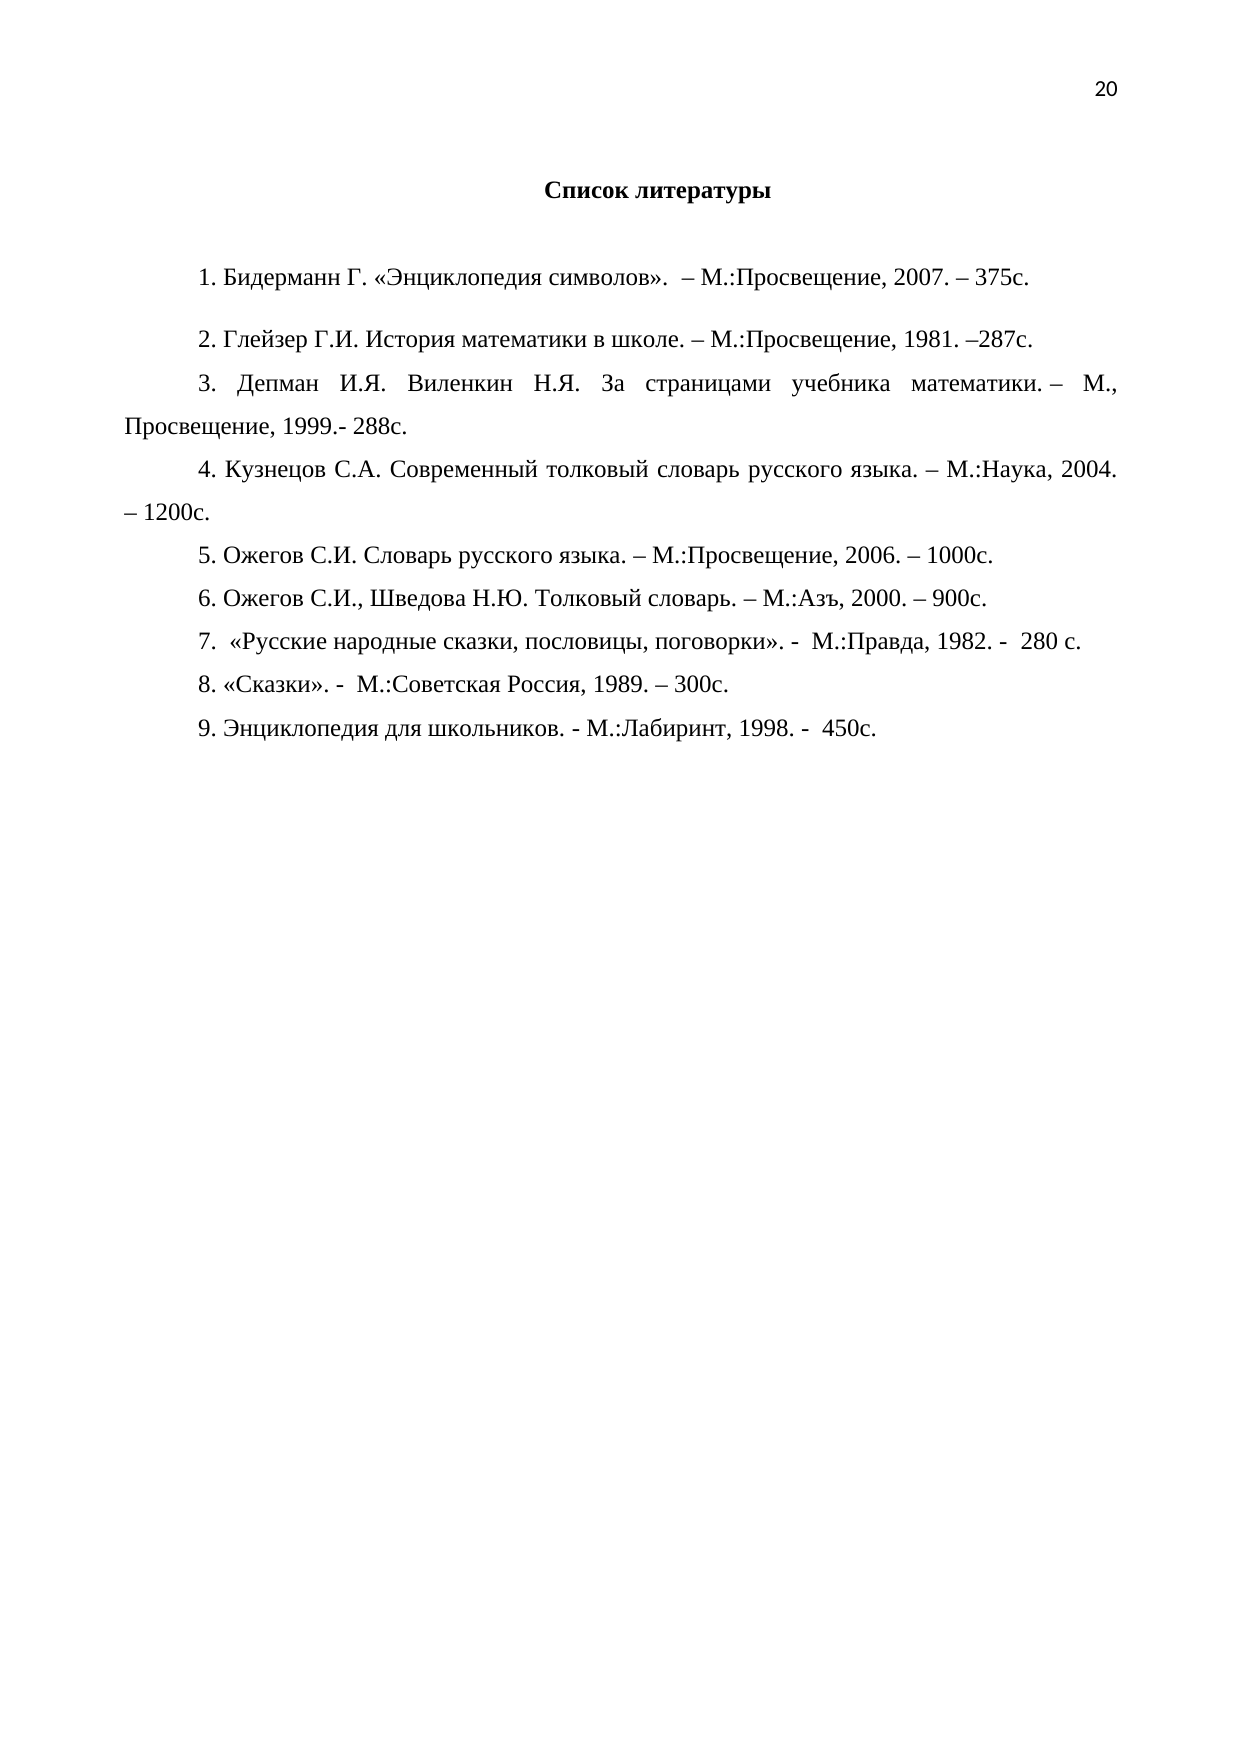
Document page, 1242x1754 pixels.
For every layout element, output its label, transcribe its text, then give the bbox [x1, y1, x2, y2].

text 1. Бидерманн Г. «Энциклопедия символов». – М.:Просвещение, 2007. – 375с. [124, 262, 1117, 290]
text Список литературы [124, 175, 1117, 204]
text 9. Энциклопедия для школьников. - М.:Лабиринт, 1998. - 450с. [124, 713, 1117, 741]
text 8. «Сказки». - М.:Советская Россия, 1989. – 300с. [124, 669, 1117, 698]
text 6. Ожегов С.И., Шведова Н.Ю. Толковый словарь. – М.:Азъ, 2000. – 900с. [124, 583, 1117, 612]
text 7. «Русские народные сказки, пословицы, поговорки». - М.:Правда, 1982. - 280 с. [124, 626, 1117, 655]
text 5. Ожегов С.И. Словарь русского языка. – М.:Просвещение, 2006. – 1000с. [124, 540, 1117, 569]
text 4. Кузнецов С.А. Современный толковый словарь русского языка. – М.:Наука, 2004. – 1200с. [124, 454, 1117, 526]
text 2. Глейзер Г.И. История математики в школе. – М.:Просвещение, 1981. –287с. [124, 324, 1117, 353]
text 3. Депман И.Я. Виленкин Н.Я. За страницами учебника математики. – М., Просвещение, 1999.- 288с. [124, 368, 1117, 439]
